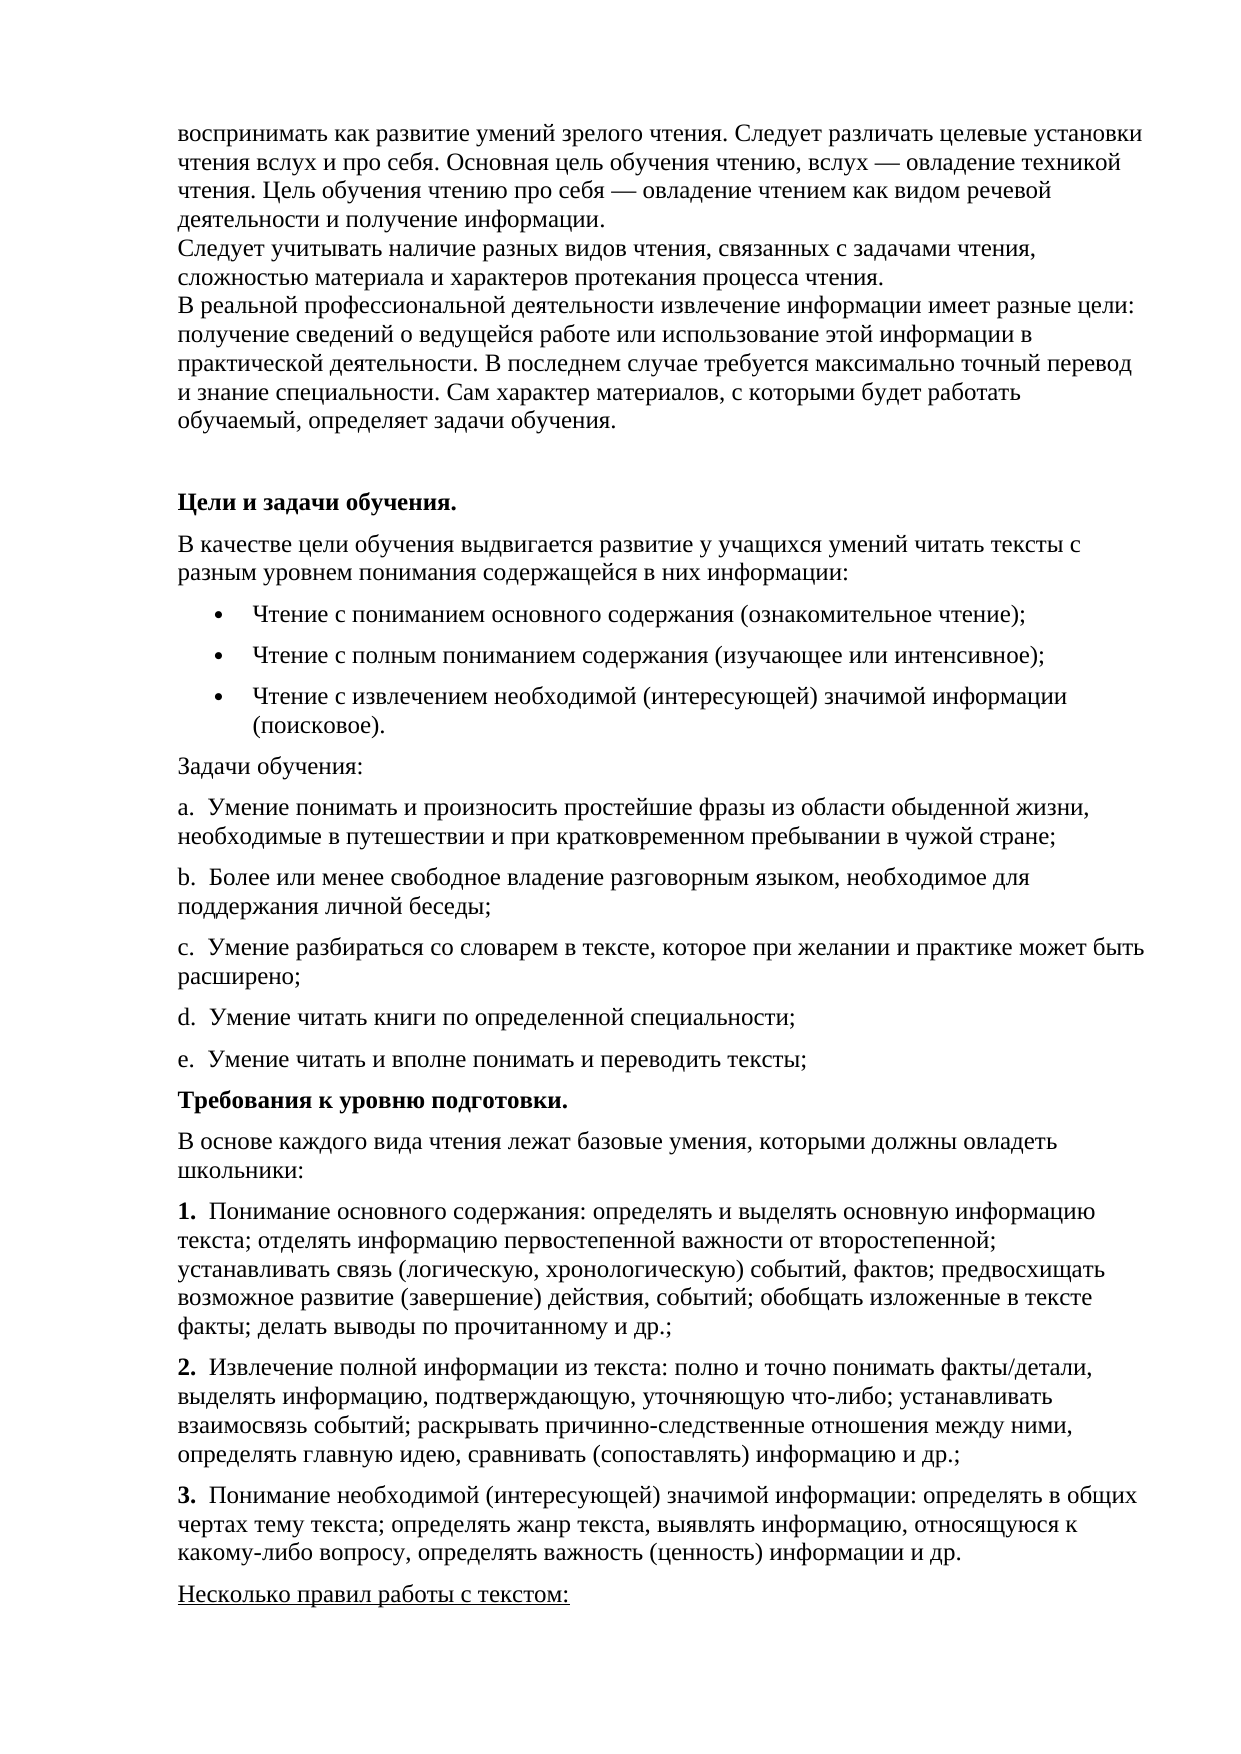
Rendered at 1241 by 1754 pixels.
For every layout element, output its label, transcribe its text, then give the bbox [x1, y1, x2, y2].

text c. Умение разбираться со словарем в тексте, которое при желании и практике может быть расширено; [177, 932, 1152, 990]
list Чтение с полным пониманием содержания (изучающее или интенсивное); [215, 640, 1152, 669]
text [177, 118, 1152, 434]
text 3. Понимание необходимой (интересующей) значимой информации: определять в общих чертах тему текста; определять жанр текста, выявлять информацию, относящуюся к какому-либо вопросу, определять важность (ценность) информации и др. [177, 1480, 1152, 1566]
text d. Умение читать книги по определенной специальности; [177, 1002, 1152, 1031]
text В основе каждого вида чтения лежат базовые умения, которыми должны овладеть школьники: [177, 1126, 1152, 1184]
text b. Более или менее свободное владение разговорным языком, необходимое для поддержания личной беседы; [177, 862, 1152, 920]
text 2. Извлечение полной информации из текста: полно и точно понимать факты/детали, выделять информацию, подтверждающую, уточняющую что-либо; устанавливать взаимосвязь событий; раскрывать причинно-следственные отношения между ними, определять главную идею, сравнивать (сопоставлять) информацию и др.; [177, 1352, 1152, 1467]
list Чтение с пониманием основного содержания (ознакомительное чтение); [215, 599, 1152, 627]
text Несколько правил работы с текстом: [177, 1579, 1152, 1607]
text Требования к уровню подготовки. [177, 1085, 1152, 1114]
list Чтение с извлечением необходимой (интересующей) значимой информации (поисковое). [215, 681, 1152, 739]
text 1. Понимание основного содержания: определять и выделять основную информацию текста; отделять информацию первостепенной важности от второстепенной; устанавливать связь (логическую, хронологическую) событий, фактов; предвосхищать возможное развитие (завершение) действия, событий; обобщать изложенные в тексте факты; делать выводы по прочитанному и др.; [177, 1196, 1152, 1340]
text Цели и задачи обучения. [177, 487, 1152, 516]
text e. Умение читать и вполне понимать и переводить тексты; [177, 1044, 1152, 1072]
text a. Умение понимать и произносить простейшие фразы из области обыденной жизни, необходимые в путешествии и при кратковременном пребывании в чужой стране; [177, 792, 1152, 850]
text Задачи обучения: [177, 751, 1152, 780]
text В качестве цели обучения выдвигается развитие у учащихся умений читать тексты с разным уровнем понимания содержащейся в них информации: [177, 529, 1152, 586]
